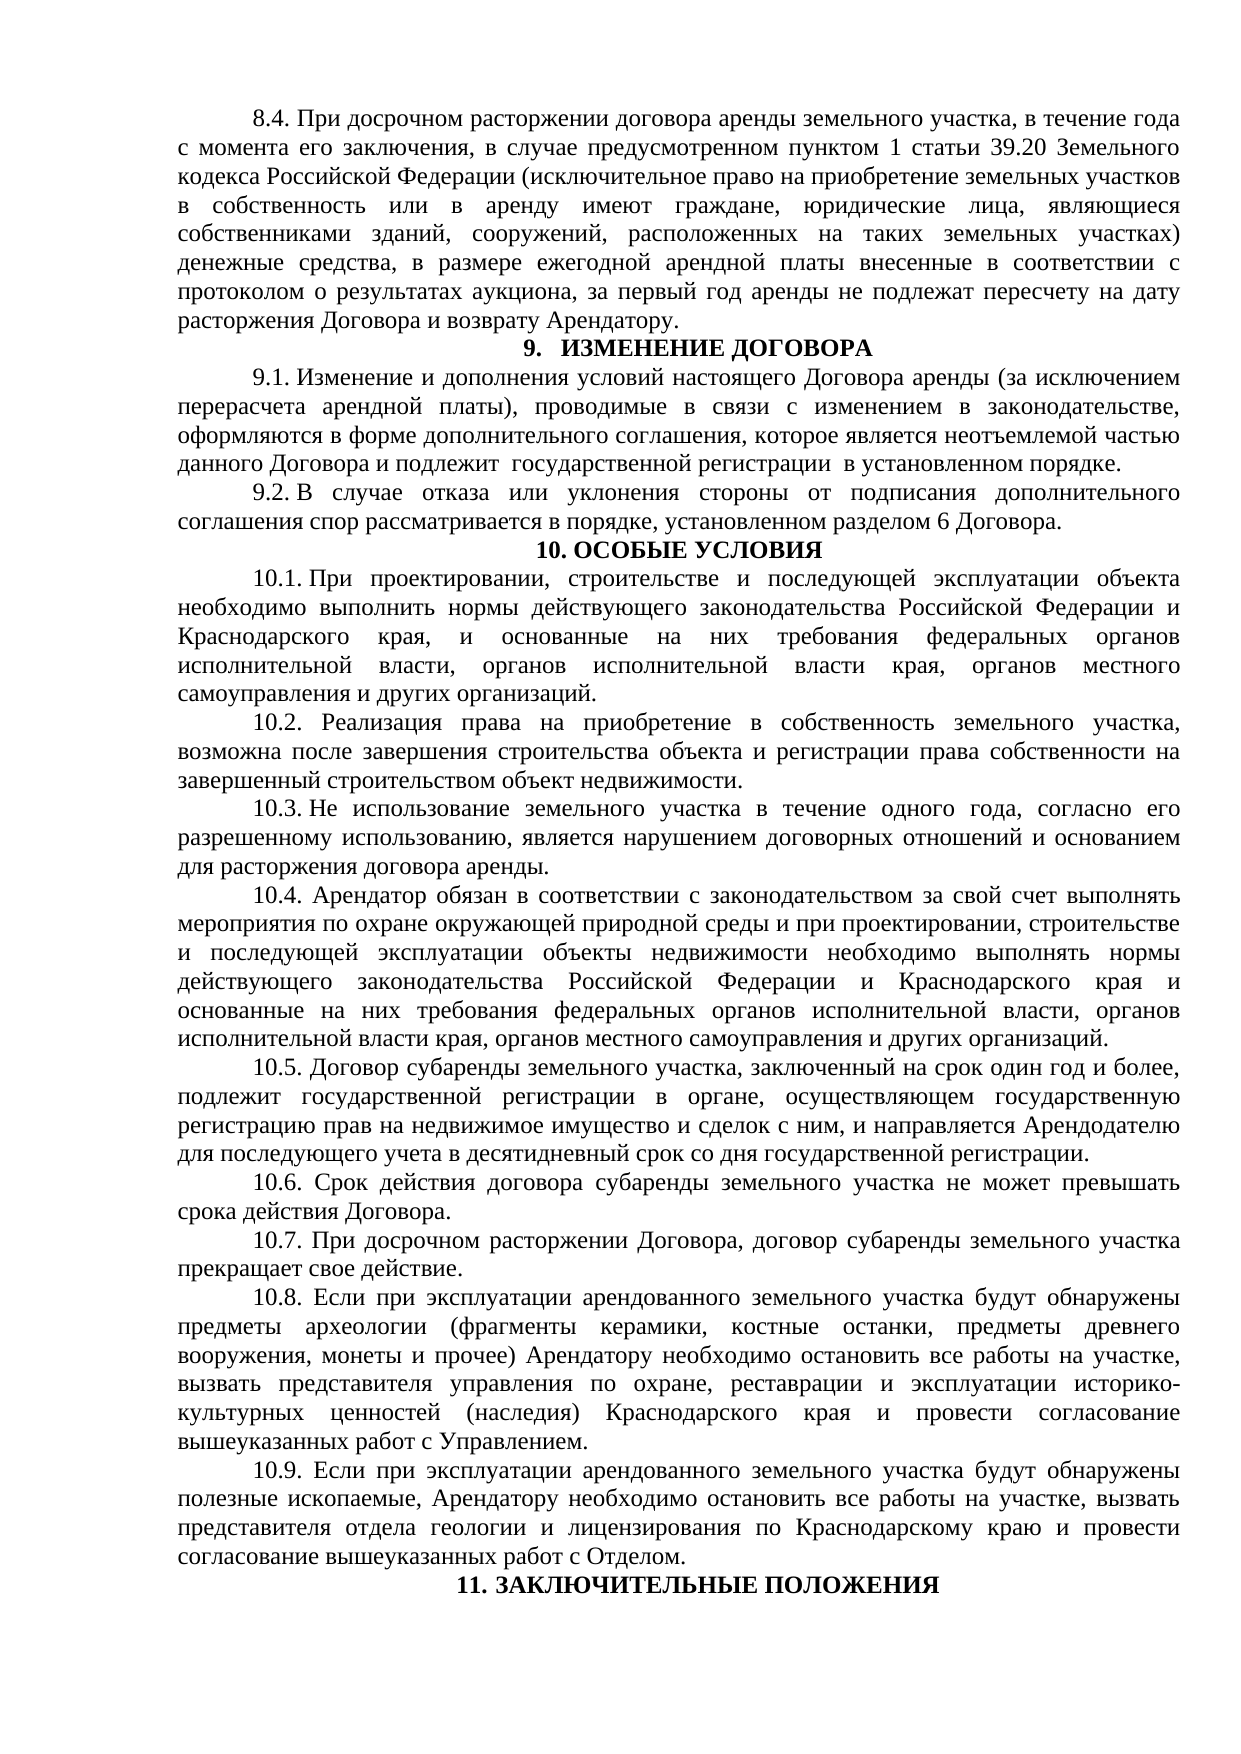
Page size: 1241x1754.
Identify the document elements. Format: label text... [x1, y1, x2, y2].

text 10.8. Если при эксплуатации арендованного земельного участка будут обнаружены предметы археологии (фрагменты керамики, костные останки, предметы древнего вооружения, монеты и прочее) Арендатору необходимо остановить все работы на участке, вызвать представителя управления по охране, реставрации и эксплуатации историко-культурных ценностей (наследия) Краснодарского края и провести согласование вышеуказанных работ с Управлением. [177, 1282, 1181, 1455]
list ЗАКЛЮЧИТЕЛЬНЫЕ ПОЛОЖЕНИЯ [215, 1570, 1181, 1598]
text 10.6. Срок действия договора субаренды земельного участка не может превышать срока действия Договора. [177, 1167, 1181, 1225]
text 10.2. Реализация права на приобретение в собственность земельного участка, возможна после завершения строительства объекта и регистрации права собственности на завершенный строительством объект недвижимости. [177, 707, 1181, 793]
text 10.9. Если при эксплуатации арендованного земельного участка будут обнаружены полезные ископаемые, Арендатору необходимо остановить все работы на участке, вызвать представителя отдела геологии и лицензирования по Краснодарскому краю и провести согласование вышеуказанных работ с Отделом. [177, 1455, 1181, 1570]
list ИЗМЕНЕНИЕ ДОГОВОРА [215, 333, 1181, 362]
text 10.1. При проектировании, строительстве и последующей эксплуатации объекта необходимо выполнить нормы действующего законодательства Российской Федерации и Краснодарского края, и основанные на них требования федеральных органов исполнительной власти, органов исполнительной власти края, органов местного самоуправления и других организаций. [177, 563, 1181, 707]
list 10. ОСОБЫЕ УСЛОВИЯ [177, 535, 1181, 563]
text 10.4. Арендатор обязан в соответствии с законодательством за свой счет выполнять мероприятия по охране окружающей природной среды и при проектировании, строительстве и последующей эксплуатации объекты недвижимости необходимо выполнять нормы действующего законодательства Российской Федерации и Краснодарского края и основанные на них требования федеральных органов исполнительной власти, органов исполнительной власти края, органов местного самоуправления и других организаций. [177, 880, 1181, 1052]
text 8.4. При досрочном расторжении договора аренды земельного участка, в течение года с момента его заключения, в случае предусмотренном пунктом 1 статьи 39.20 Земельного кодекса Российской Федерации (исключительное право на приобретение земельных участков в собственность или в аренду имеют граждане, юридические лица, являющиеся собственниками зданий, сооружений, расположенных на таких земельных участках) денежные средства, в размере ежегодной арендной платы внесенные в соответствии с протоколом о результатах аукциона, за первый год аренды не подлежат пересчету на дату расторжения Договора и возврату Арендатору. [177, 103, 1181, 333]
text 10.5. Договор субаренды земельного участка, заключенный на срок один год и более, подлежит государственной регистрации в органе, осуществляющем государственную регистрацию прав на недвижимое имущество и сделок с ним, и направляется Арендодателю для последующего учета в десятидневный срок со дня государственной регистрации. [177, 1052, 1181, 1167]
text 10.7. При досрочном расторжении Договора, договор субаренды земельного участка прекращает свое действие. [177, 1225, 1181, 1282]
text 10.3. Не использование земельного участка в течение одного года, согласно его разрешенному использованию, является нарушением договорных отношений и основанием для расторжения договора аренды. [177, 793, 1181, 880]
text 9.1. Изменение и дополнения условий настоящего Договора аренды (за исключением перерасчета арендной платы), проводимые в связи с изменением в законодательстве, оформляются в форме дополнительного соглашения, которое является неотъемлемой частью данного Договора и подлежит государственной регистрации в установленном порядке. [177, 362, 1181, 477]
text 9.2. В случае отказа или уклонения стороны от подписания дополнительного соглашения спор рассматривается в порядке, установленном разделом 6 Договора. [177, 477, 1181, 535]
